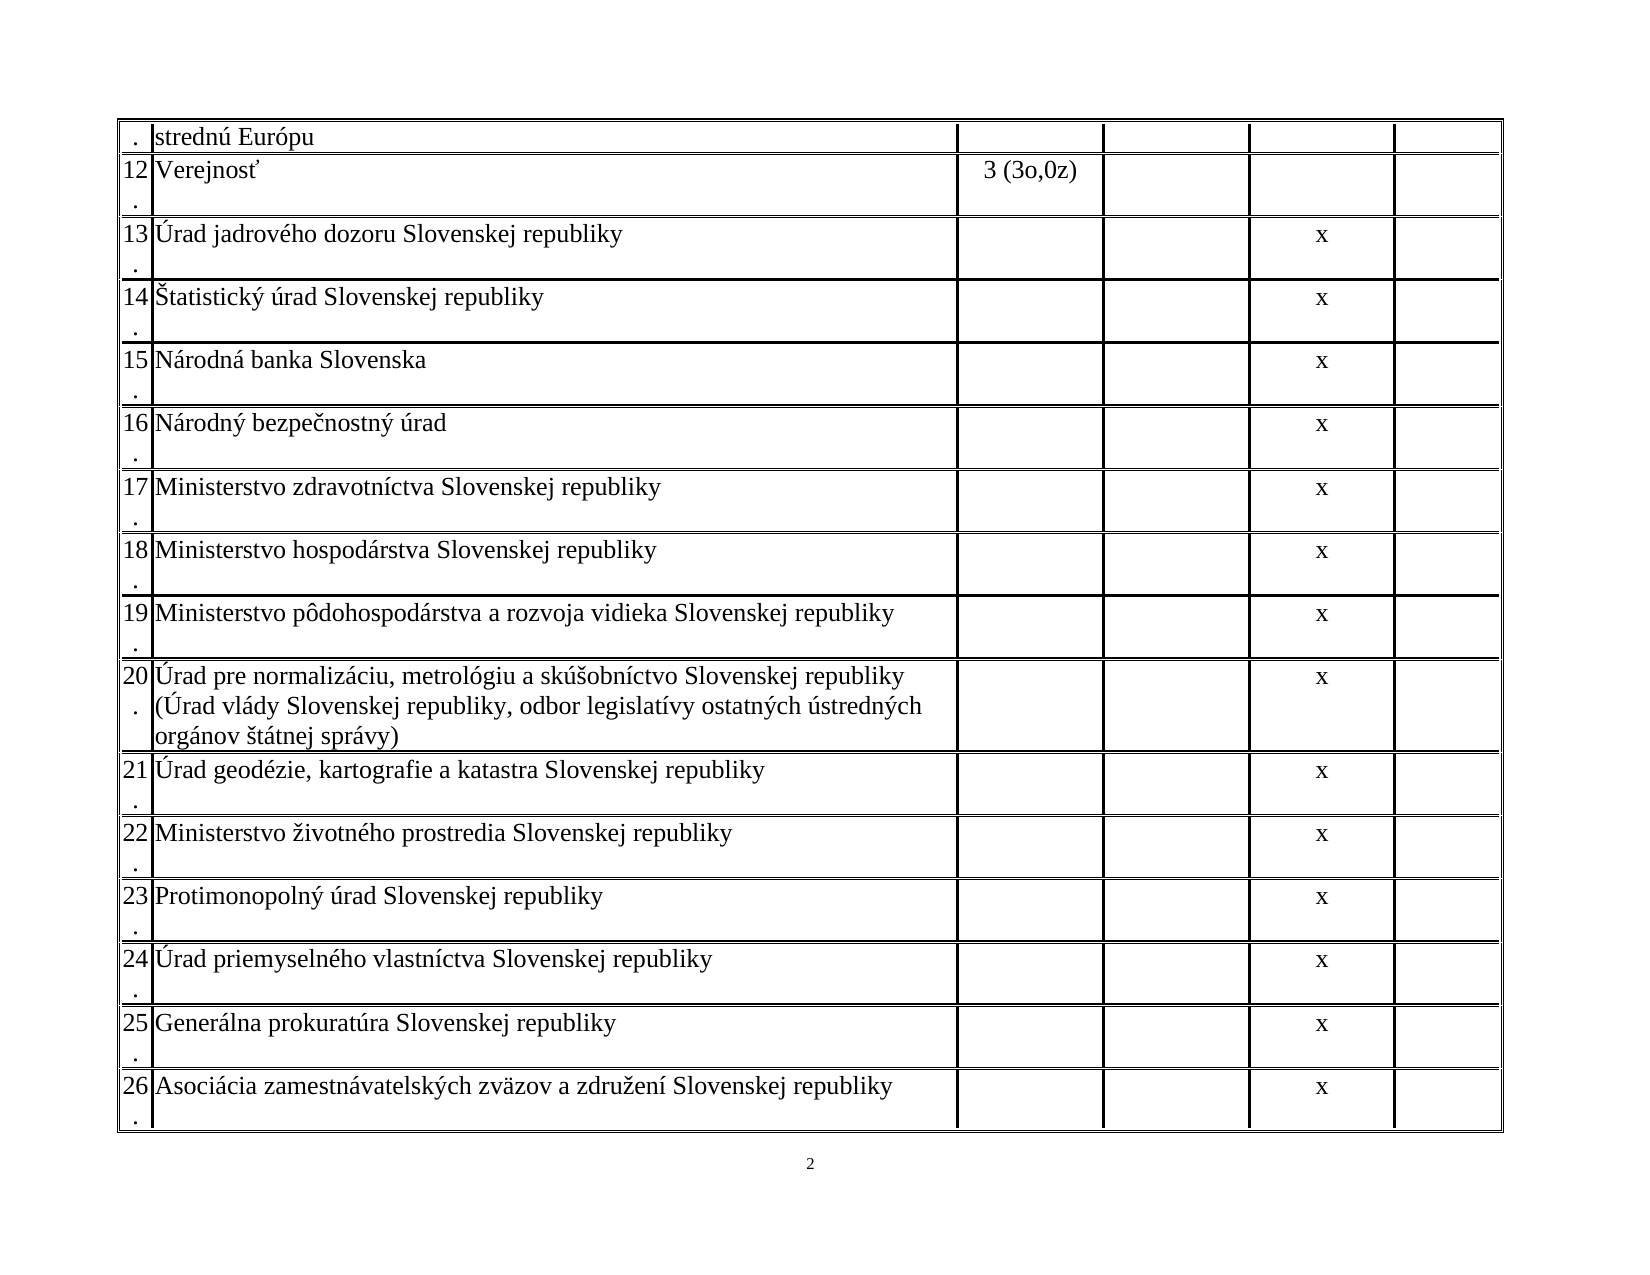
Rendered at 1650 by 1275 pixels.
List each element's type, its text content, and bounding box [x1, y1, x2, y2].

table_cell [1105, 880, 1248, 940]
table_cell Úrad pre normalizáciu, metrológiu a skúšobníctvo Slovenskej republiky (Úrad vlády Slovenskej republiky, odbor legislatívy ostatných ústredných orgánov štátnej správy) [154, 661, 956, 750]
table_cell 23. [118, 877, 152, 940]
table_cell [1396, 750, 1501, 814]
table_cell [959, 534, 1102, 594]
table_cell [1105, 597, 1248, 657]
table_cell [1396, 940, 1501, 1003]
table_cell x [1251, 817, 1393, 877]
table_cell Verejnosť [154, 155, 956, 214]
table_cell 14. [118, 278, 151, 341]
table_cell [1396, 341, 1501, 404]
table_cell [1105, 534, 1248, 594]
table_cell x [1251, 471, 1393, 531]
table_cell 15. [120, 341, 151, 404]
table_cell [959, 471, 1102, 531]
table_cell [1396, 1003, 1501, 1067]
table_cell [1105, 1007, 1248, 1067]
table_cell [1105, 155, 1248, 214]
table_cell Úrad jadrového dozoru Slovenskej republiky [154, 218, 956, 278]
table_cell [959, 597, 1102, 657]
table_cell [1105, 661, 1248, 750]
table_cell Ministerstvo pôdohospodárstva a rozvoja vidieka Slovenskej republiky [154, 597, 956, 657]
table_cell x [1251, 408, 1393, 467]
table_cell 22. [118, 814, 152, 877]
table_cell [959, 1007, 1102, 1067]
table_cell [1105, 471, 1248, 531]
table_cell 20. [120, 657, 151, 750]
table_cell x [1251, 754, 1393, 814]
table_cell [1394, 814, 1502, 877]
table_cell [959, 218, 1102, 278]
table_cell Úrad geodézie, kartografie a katastra Slovenskej republiky [154, 754, 956, 814]
table_cell Národný bezpečnostný úrad [154, 408, 956, 467]
table_cell 17. [120, 467, 151, 531]
table_cell [1396, 278, 1502, 341]
table_cell [1105, 817, 1248, 877]
table_cell [959, 281, 1102, 341]
table_cell 12. [120, 151, 151, 214]
table_cell 19. [120, 594, 151, 657]
table_cell Ministerstvo životného prostredia Slovenskej republiky [154, 817, 956, 877]
table_cell [1251, 155, 1393, 214]
table_cell [959, 344, 1102, 404]
table_cell Asociácia zamestnávatelských zväzov a združení Slovenskej republiky [152, 1070, 957, 1130]
table_cell x [1251, 944, 1393, 1003]
table_cell [1249, 122, 1394, 151]
table_cell Generálna prokuratúra Slovenskej republiky [154, 1007, 956, 1067]
table_cell [959, 817, 1102, 877]
table_cell 26. [118, 1067, 152, 1130]
table_cell Národná banka Slovenska [154, 344, 956, 404]
table_cell [959, 944, 1102, 1003]
table_cell [1394, 122, 1501, 151]
table_cell [1103, 1070, 1249, 1130]
table_cell x [1251, 661, 1393, 750]
table_cell 21. [120, 750, 151, 814]
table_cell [152, 122, 957, 151]
table_cell 3 (3o,0z) [959, 155, 1102, 214]
table_cell x [1251, 534, 1393, 594]
table_cell [1396, 594, 1501, 657]
table_cell Ministerstvo hospodárstva Slovenskej republiky [154, 534, 956, 594]
table_cell [1105, 344, 1248, 404]
table_cell x [1249, 1070, 1394, 1130]
table_cell 16. [120, 404, 151, 467]
table_cell 13. [120, 215, 151, 278]
table_cell [1105, 944, 1248, 1003]
table_cell [1394, 1067, 1502, 1130]
table_cell [1396, 404, 1501, 467]
table_cell x [1251, 597, 1393, 657]
table_cell [1396, 467, 1501, 531]
table_cell [959, 661, 1102, 750]
table_cell 25. [120, 1003, 151, 1067]
table_cell x [1251, 218, 1393, 278]
table_cell Protimonopolný úrad Slovenskej republiky [154, 880, 956, 940]
table_cell [1105, 281, 1248, 341]
table_cell [959, 408, 1102, 467]
table_cell x [1251, 344, 1393, 404]
table_cell [1105, 408, 1248, 467]
table_cell x [1251, 281, 1393, 341]
table_cell 5 (2o,3z) [957, 122, 1103, 151]
table_cell [1396, 151, 1501, 214]
table_cell [1396, 657, 1501, 750]
table_cell Štatistický úrad Slovenskej republiky [154, 281, 956, 341]
table_cell 11. [120, 122, 152, 151]
table_cell [1105, 754, 1248, 814]
table_cell [957, 1070, 1103, 1130]
table_cell 18. [118, 531, 152, 594]
table_cell [1105, 218, 1248, 278]
table_cell [959, 754, 1102, 814]
table_cell [1103, 122, 1249, 151]
table_cell [1394, 877, 1502, 940]
table_cell Úrad priemyselného vlastníctva Slovenskej republiky [154, 944, 956, 1003]
table_cell Ministerstvo zdravotníctva Slovenskej republiky [154, 471, 956, 531]
table_cell 24. [120, 940, 151, 1003]
table_cell [1394, 531, 1502, 594]
table_cell [1396, 215, 1501, 278]
table_cell x [1251, 1007, 1393, 1067]
table_cell x [1251, 880, 1393, 940]
table_cell [959, 880, 1102, 940]
